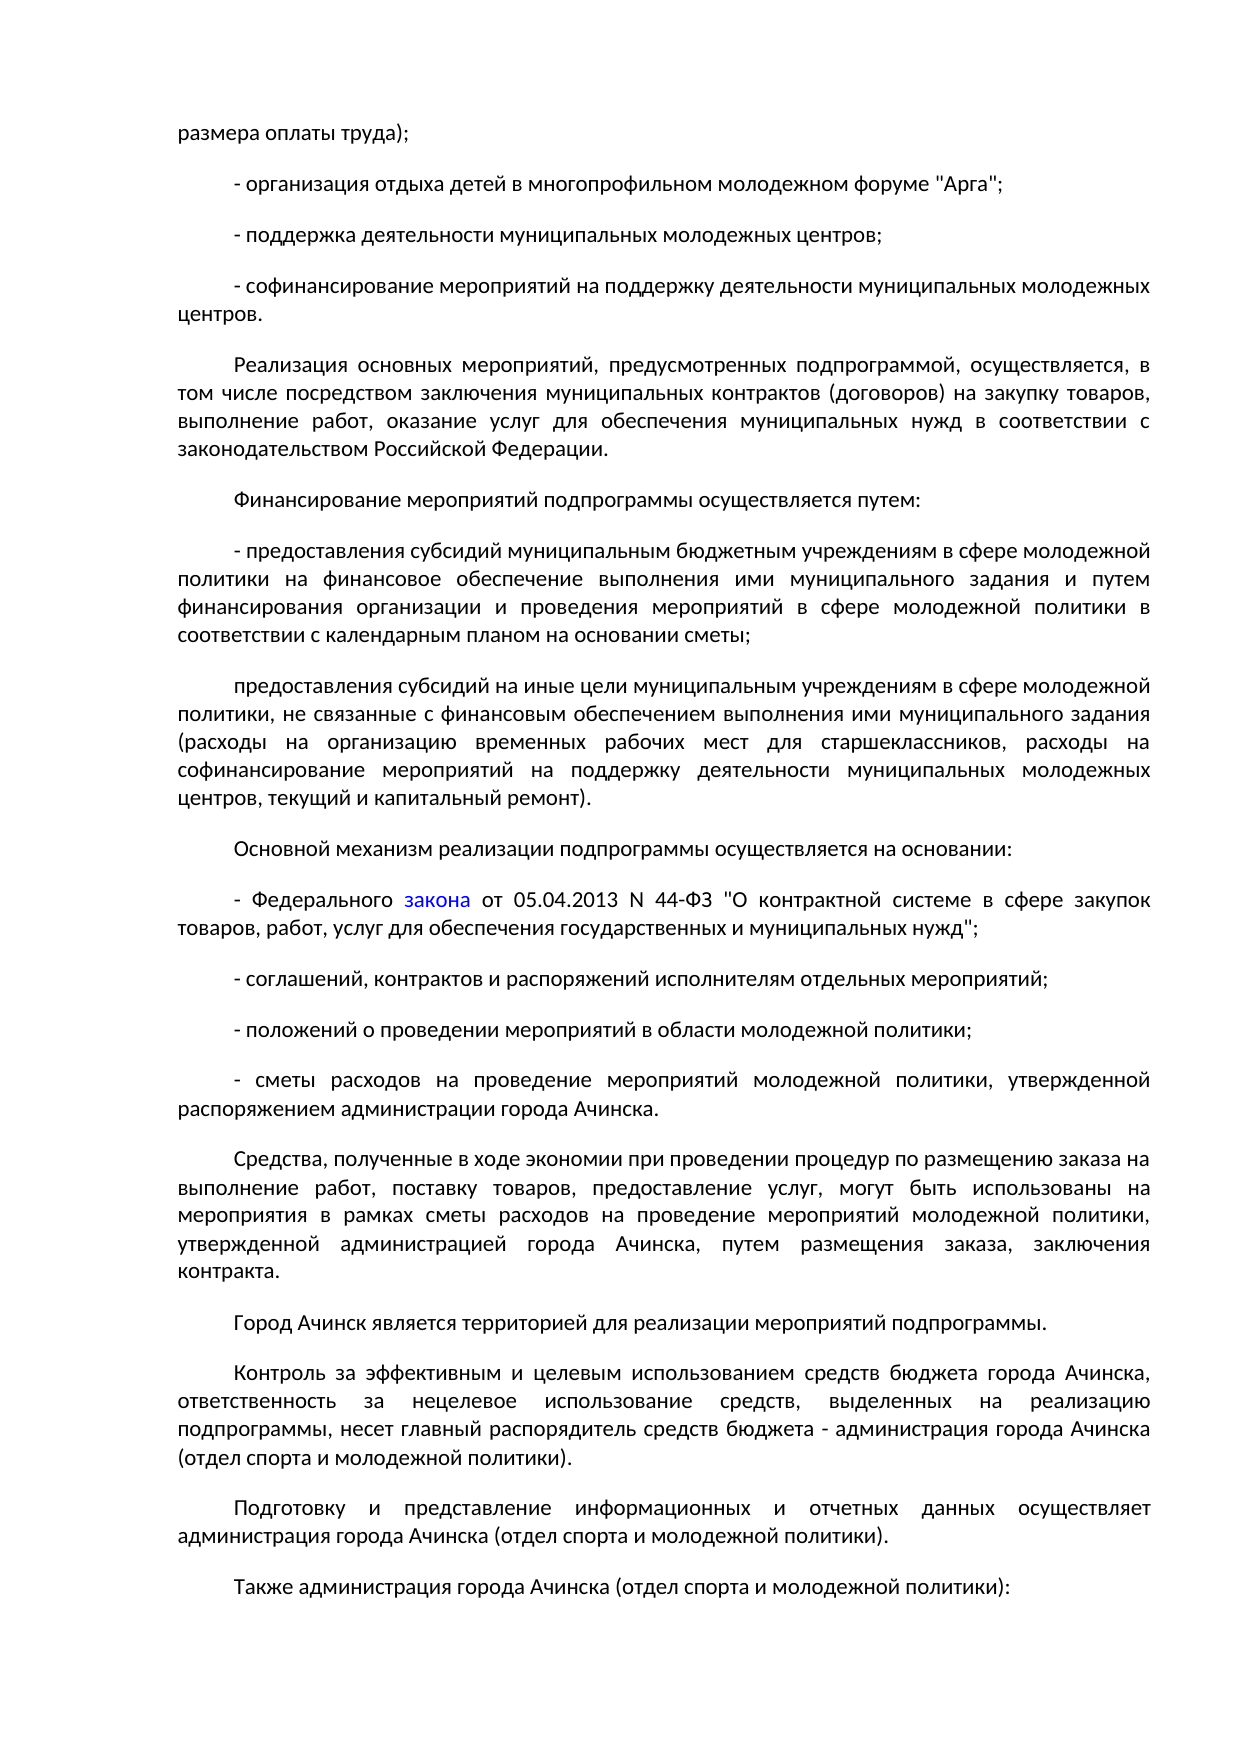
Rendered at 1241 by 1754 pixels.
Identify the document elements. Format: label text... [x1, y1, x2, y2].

text Реализация основных мероприятий, предусмотренных подпрограммой, осуществляется, в том числе посредством заключения муниципальных контрактов (договоров) на закупку товаров, выполнение работ, оказание услуг для обеспечения муниципальных нужд в соответствии с законодательством Российской Федерации. [177, 350, 1152, 462]
text - соглашений, контрактов и распоряжений исполнителям отдельных мероприятий; [177, 964, 1152, 992]
text - поддержка деятельности муниципальных молодежных центров; [177, 220, 1152, 248]
text Контроль за эффективным и целевым использованием средств бюджета города Ачинска, ответственность за нецелевое использование средств, выделенных на реализацию подпрограммы, несет главный распорядитель средств бюджета - администрация города Ачинска (отдел спорта и молодежной политики). [177, 1358, 1152, 1471]
text Также администрация города Ачинска (отдел спорта и молодежной политики): [177, 1572, 1152, 1601]
text - сметы расходов на проведение мероприятий молодежной политики, утвержденной распоряжением администрации города Ачинска. [177, 1066, 1152, 1122]
text - предоставления субсидий муниципальным бюджетным учреждениям в сфере молодежной политики на финансовое обеспечение выполнения ими муниципального задания и путем финансирования организации и проведения мероприятий в сфере молодежной политики в соответствии с календарным планом на основании сметы; [177, 536, 1152, 648]
text - Федерального закона от 05.04.2013 N 44-ФЗ "О контрактной системе в сфере закупок товаров, работ, услуг для обеспечения государственных и муниципальных нужд"; [177, 885, 1152, 941]
text - положений о проведении мероприятий в области молодежной политики; [177, 1015, 1152, 1043]
text - софинансирование мероприятий на поддержку деятельности муниципальных молодежных центров. [177, 271, 1152, 327]
text Финансирование мероприятий подпрограммы осуществляется путем: [177, 485, 1152, 513]
text Основной механизм реализации подпрограммы осуществляется на основании: [177, 834, 1152, 862]
text - организация отдыха детей в многопрофильном молодежном форуме "Арга"; [177, 169, 1152, 197]
text Подготовку и представление информационных и отчетных данных осуществляет администрация города Ачинска (отдел спорта и молодежной политики). [177, 1493, 1152, 1549]
text Средства, полученные в ходе экономии при проведении процедур по размещению заказа на выполнение работ, поставку товаров, предоставление услуг, могут быть использованы на мероприятия в рамках сметы расходов на проведение мероприятий молодежной политики, утвержденной администрацией города Ачинска, путем размещения заказа, заключения контракта. [177, 1144, 1152, 1285]
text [177, 118, 1152, 146]
text предоставления субсидий на иные цели муниципальным учреждениям в сфере молодежной политики, не связанные с финансовым обеспечением выполнения ими муниципального задания (расходы на организацию временных рабочих мест для старшеклассников, расходы на софинансирование мероприятий на поддержку деятельности муниципальных молодежных центров, текущий и капитальный ремонт). [177, 671, 1152, 811]
text Город Ачинск является территорией для реализации мероприятий подпрограммы. [177, 1308, 1152, 1336]
